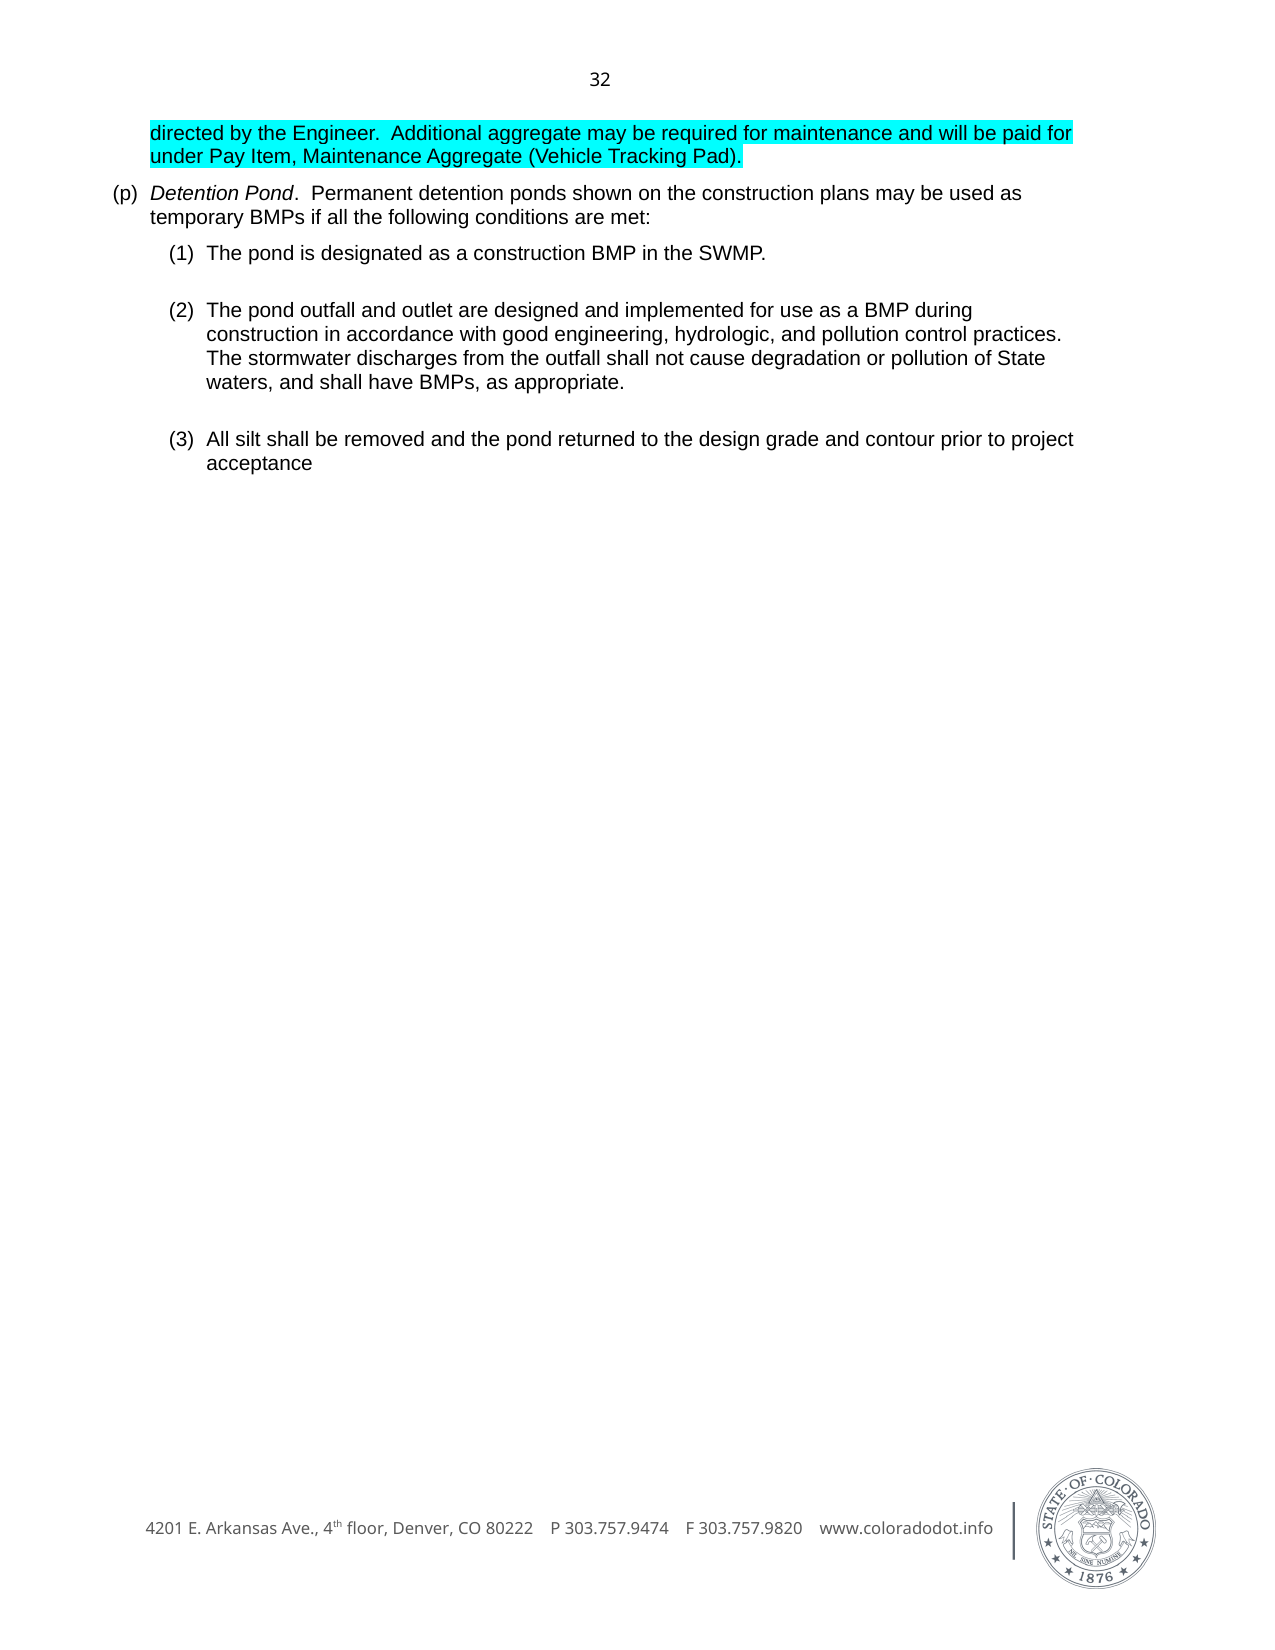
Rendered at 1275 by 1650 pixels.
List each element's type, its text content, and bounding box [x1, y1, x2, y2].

list The pond is designated as a construction BMP in the SWMP. [169, 241, 1087, 294]
list All silt shall be removed and the pond returned to the design grade and contour prior to project acceptance [169, 427, 1087, 475]
list The pond outfall and outlet are designed and implemented for use as a BMP during construction in accordance with good engineering, hydrologic, and pollution control practices. The stormwater discharges from the outfall shall not cause degradation or pollution of State waters, and shall have BMPs, as appropriate. [169, 298, 1087, 423]
list Detention Pond. Permanent detention ponds shown on the construction plans may be used as temporary BMPs if all the following conditions are met: [112, 181, 1087, 229]
picture [1036, 1468, 1156, 1589]
